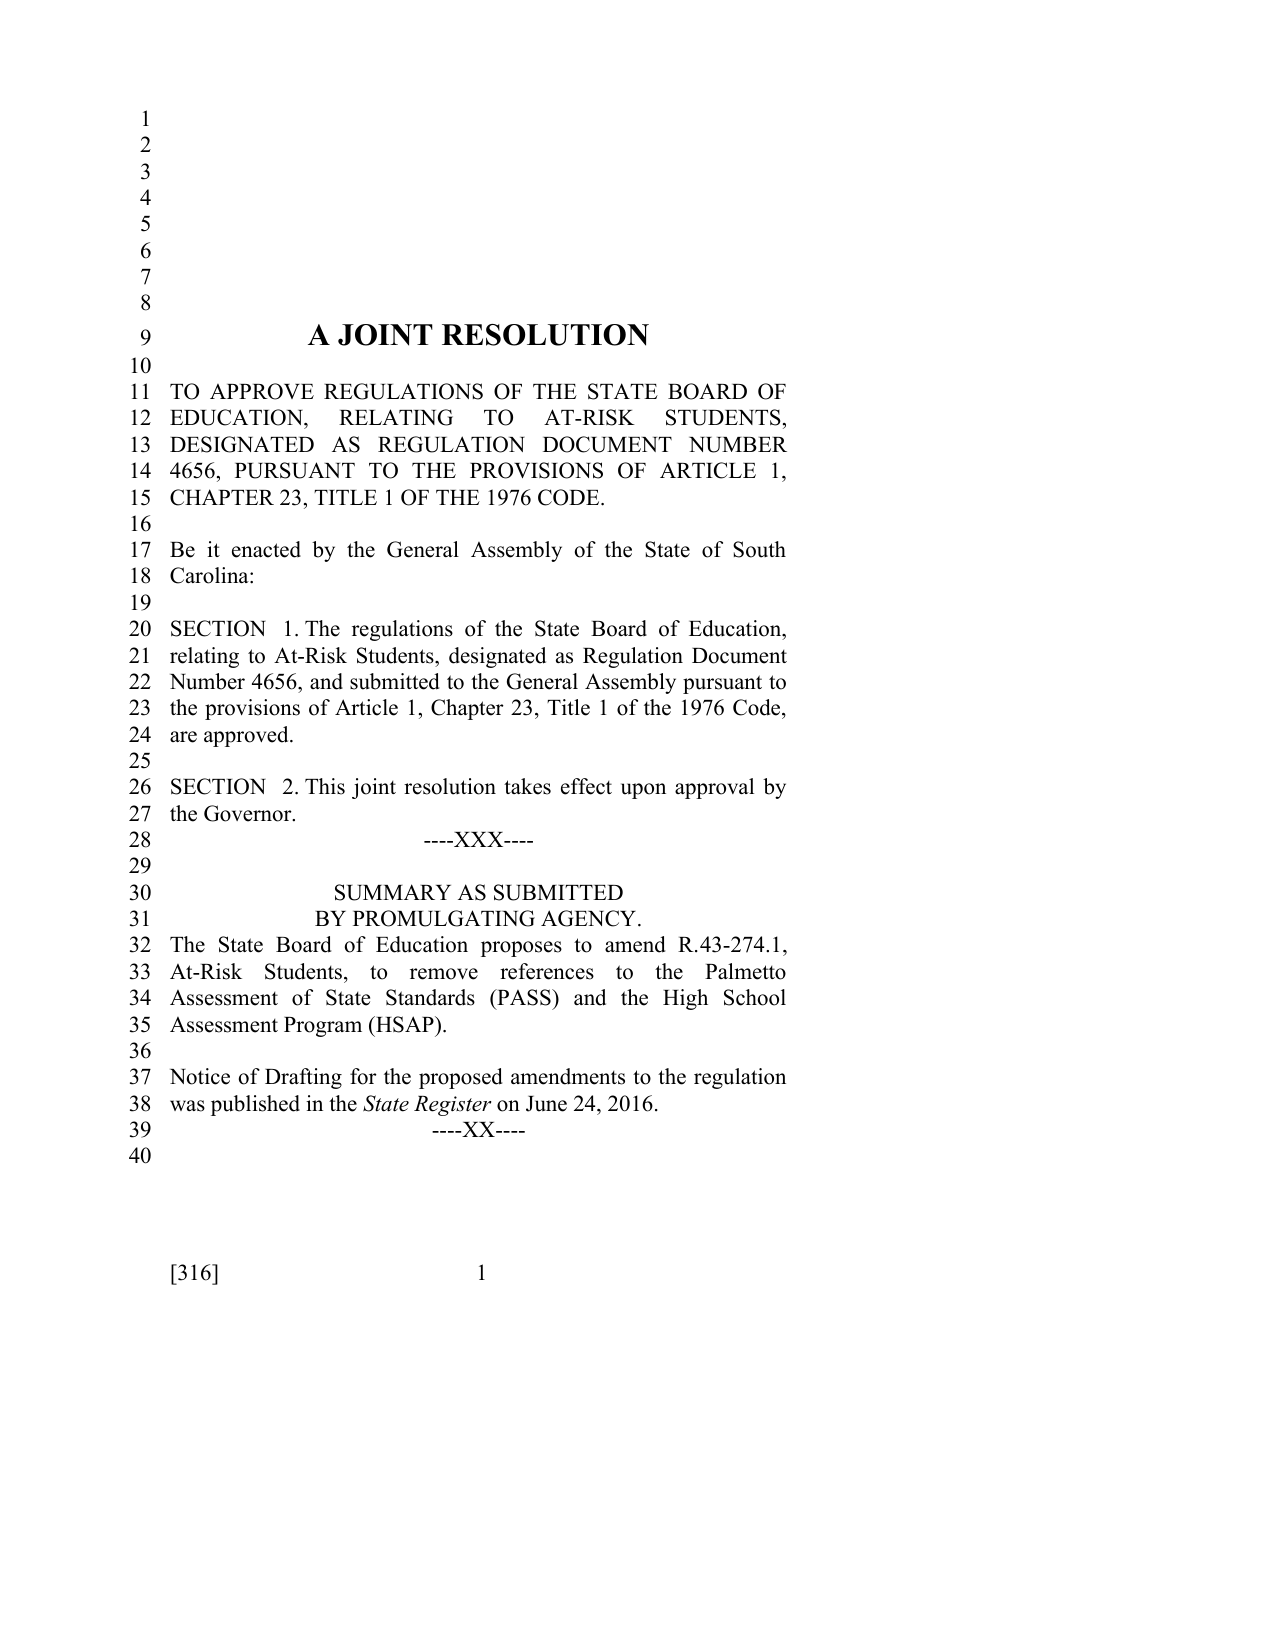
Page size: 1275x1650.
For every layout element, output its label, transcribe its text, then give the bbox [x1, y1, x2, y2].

text Notice of Drafting for the proposed amendments to the regulation was published in the State Register on June 24, 2016. [169, 1063, 787, 1116]
text ----XX---- [169, 1116, 787, 1142]
text SECTION 2. This joint resolution takes effect upon approval by the Governor. [169, 773, 787, 826]
text SUMMARY AS SUBMITTED [169, 879, 787, 905]
text ----XXX---- [169, 826, 787, 852]
text Be it enacted by the General Assembly of the State of South Carolina: [169, 536, 787, 589]
text SECTION 1. The regulations of the State Board of Education, relating to At-Risk Students, designated as Regulation Document Number 4656, and submitted to the General Assembly pursuant to the provisions of Article 1, Chapter 23, Title 1 of the 1976 Code, are approved. [169, 615, 787, 747]
text BY PROMULGATING AGENCY. [169, 905, 787, 932]
text TO APPROVE REGULATIONS OF THE STATE BOARD OF EDUCATION, RELATING TO AT-RISK STUDENTS, DESIGNATED AS REGULATION DOCUMENT NUMBER 4656, PURSUANT TO THE PROVISIONS OF ARTICLE 1, CHAPTER 23, TITLE 1 OF THE 1976 CODE. [169, 378, 787, 510]
text A JOINT RESOLUTION [169, 316, 787, 352]
text The State Board of Education proposes to amend R.43-274.1, At-Risk Students, to remove references to the Palmetto Assessment of State Standards (PASS) and the High School Assessment Program (HSAP). [169, 932, 787, 1037]
